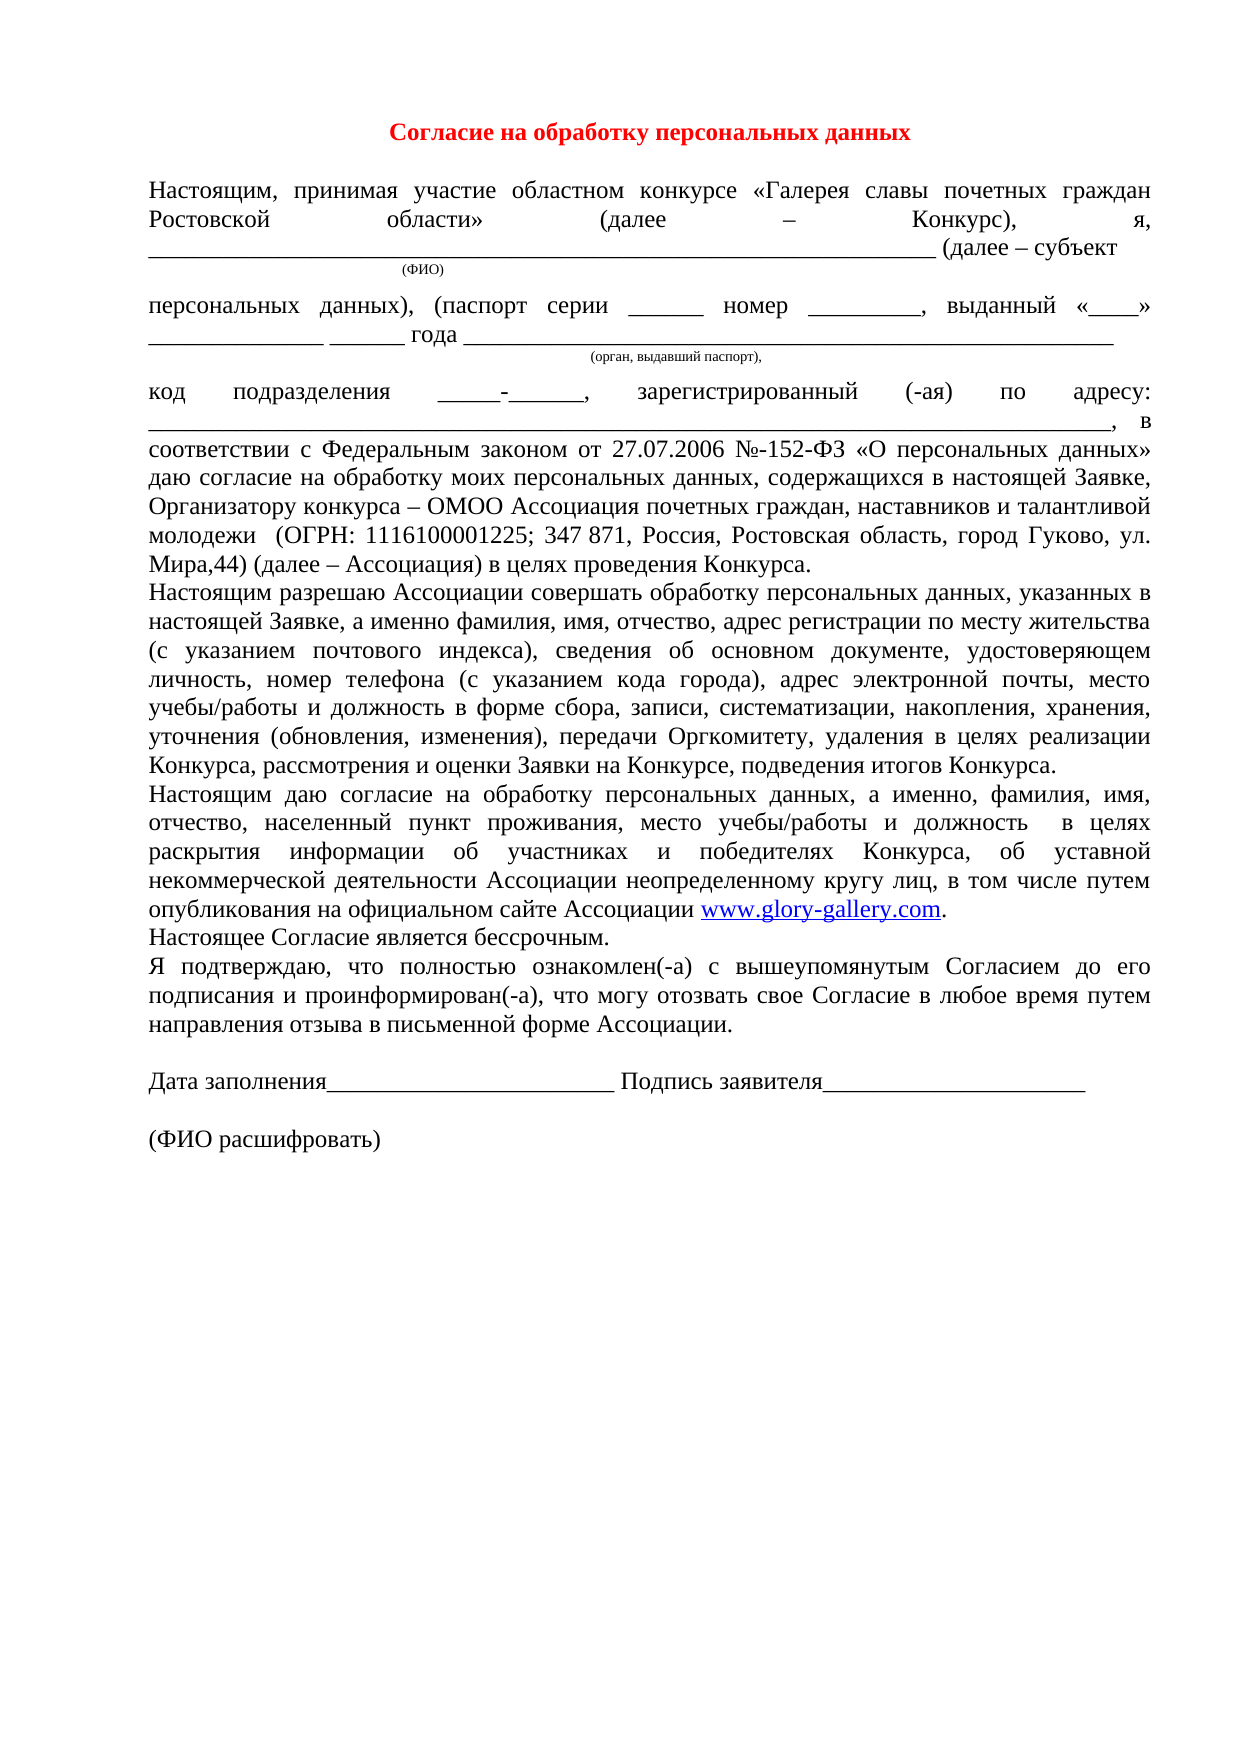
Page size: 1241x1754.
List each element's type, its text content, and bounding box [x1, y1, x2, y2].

text Настоящим даю согласие на обработку персональных данных, а именно, фамилия, имя, отчество, населенный пункт проживания, место учебы/работы и должность в целях раскрытия информации об участниках и победителях Конкурса, об уставной некоммерческой деятельности Ассоциации неопределенному кругу лиц, в том числе путем опубликования на официальном сайте Ассоциации www.glory-gallery.com. [148, 779, 1152, 922]
text (ФИО расшифровать) [148, 1124, 1152, 1152]
text код подразделения _____-______, зарегистрированный (-ая) по адресу: _____________________________________________________________________________, в соответствии с Федеральным законом от 27.07.2006 №-152-ФЗ «О персональных данных» даю согласие на обработку моих персональных данных, содержащихся в настоящей Заявке, Организатору конкурса – ОМОО Ассоциация почетных граждан, наставников и талантливой молодежи (ОГРН: 1116100001225; 347 871, Россия, Ростовская область, город Гуково, ул. Мира,44) (далее – Ассоциация) в целях проведения Конкурса. [148, 376, 1152, 577]
text (ФИО) [148, 261, 1152, 290]
text персональных данных), (паспорт серии ______ номер _________, выданный «____» ______________ ______ года ____________________________________________________ [148, 290, 1152, 347]
text Настоящим разрешаю Ассоциации совершать обработку персональных данных, указанных в настоящей Заявке, а именно фамилия, имя, отчество, адрес регистрации по месту жительства (с указанием почтового индекса), сведения об основном документе, удостоверяющем личность, номер телефона (с указанием кода города), адрес электронной почты, место учебы/работы и должность в форме сбора, записи, систематизации, накопления, хранения, уточнения (обновления, изменения), передачи Оргкомитету, удаления в целях реализации Конкурса, рассмотрения и оценки Заявки на Конкурсе, подведения итогов Конкурса. [148, 577, 1152, 779]
text Дата заполнения_______________________ Подпись заявителя_____________________ [148, 1066, 1152, 1095]
text Согласие на обработку персональных данных [148, 117, 1152, 146]
text Я подтверждаю, что полностью ознакомлен(-а) с вышеупомянутым Согласием до его подписания и проинформирован(-а), что могу отозвать свое Согласие в любое время путем направления отзыва в письменной форме Ассоциации. [148, 951, 1152, 1037]
text Настоящим, принимая участие областном конкурсе «Галерея славы почетных граждан Ростовской области» (далее – Конкурс), я, _______________________________________________________________ (далее – субъект [148, 175, 1152, 261]
text (орган, выдавший паспорт), [148, 347, 1152, 376]
text Настоящее Согласие является бессрочным. [148, 922, 1152, 951]
